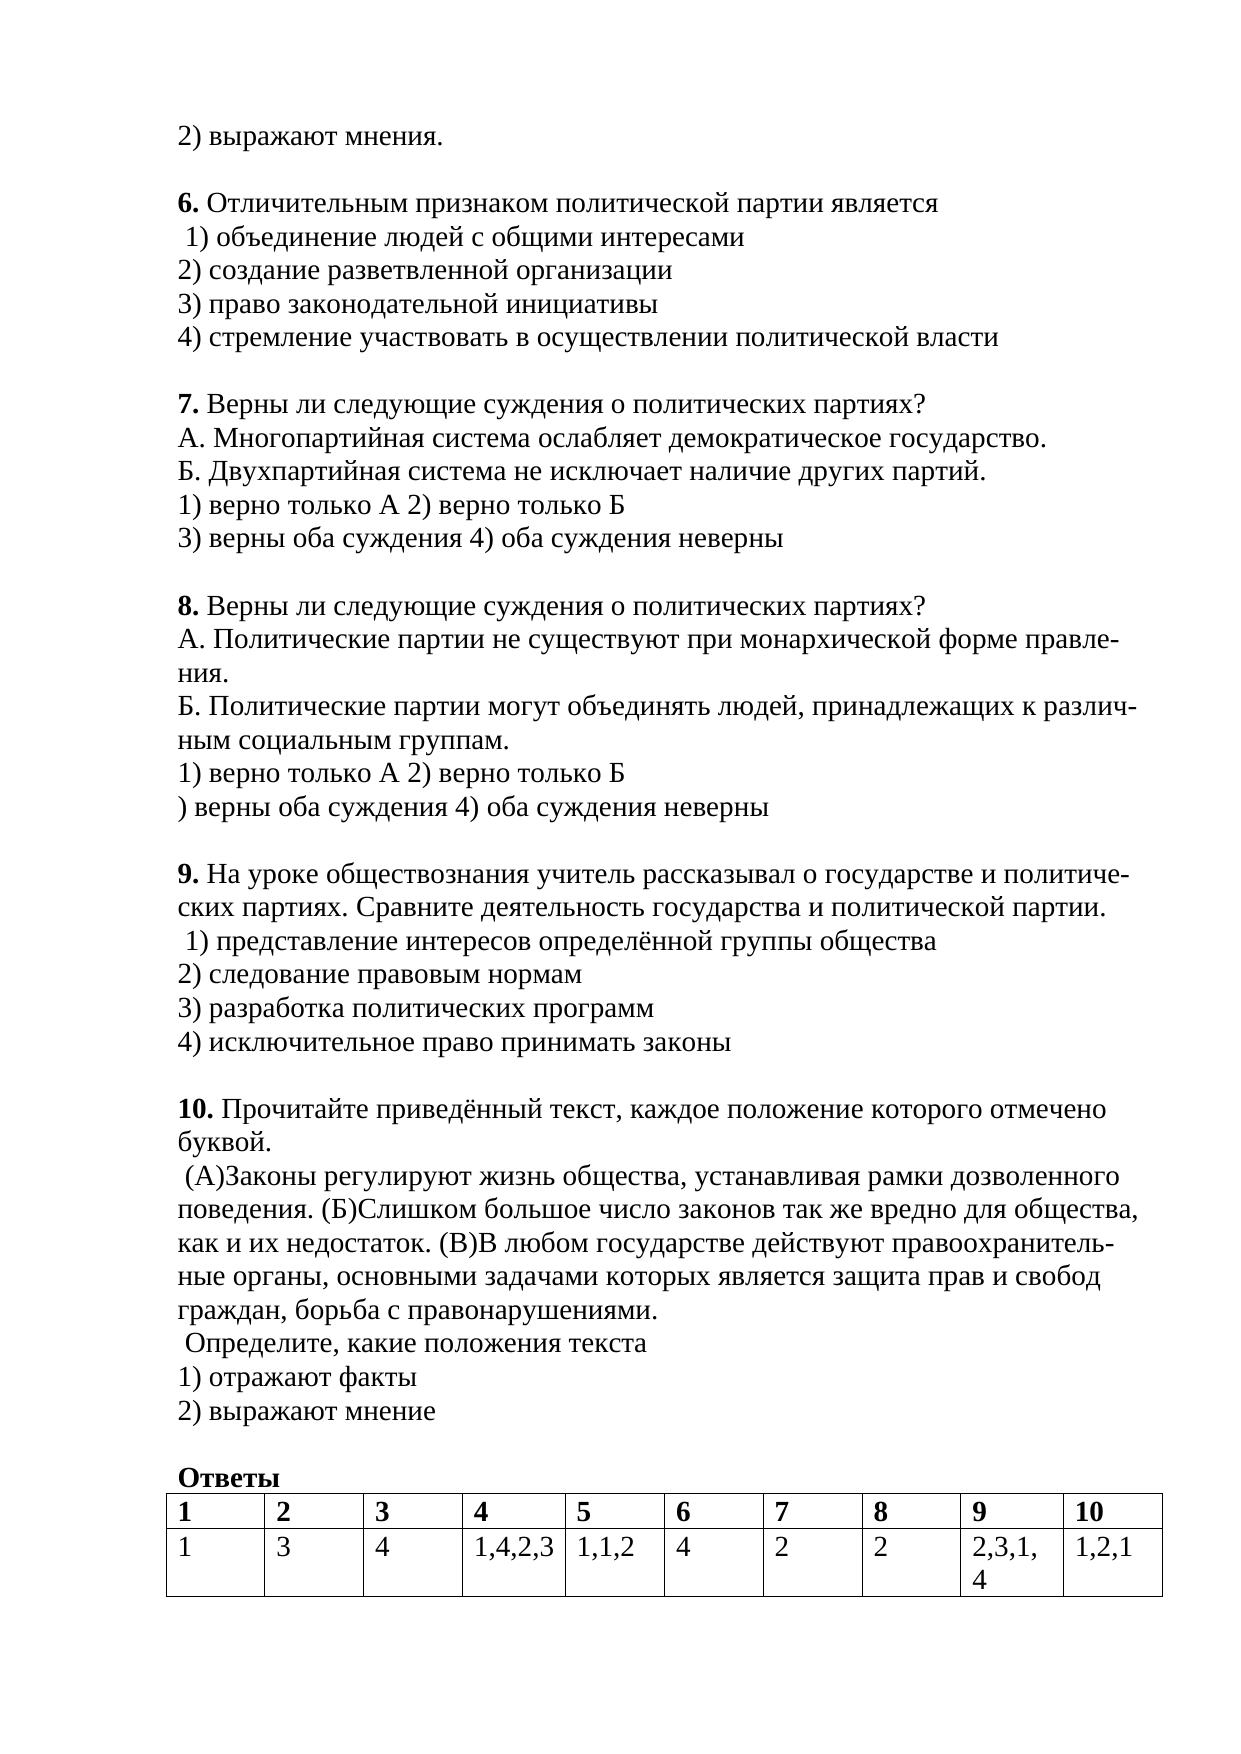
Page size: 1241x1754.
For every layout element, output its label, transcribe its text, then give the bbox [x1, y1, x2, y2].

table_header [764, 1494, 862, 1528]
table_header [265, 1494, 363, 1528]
text 2) выражают мнение [177, 1393, 1152, 1426]
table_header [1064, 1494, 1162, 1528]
text 8. Верны ли следующие суждения о политических партиях? [177, 588, 1152, 621]
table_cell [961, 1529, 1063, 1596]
text 3) разработка политических программ [177, 990, 1152, 1024]
text 7. Верны ли следующие суждения о политических партиях? [177, 386, 1152, 420]
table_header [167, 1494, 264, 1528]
text Б. Двухпартийная система не исключает наличие других партий. [177, 453, 1152, 487]
text 1) отражают факты [177, 1359, 1152, 1393]
text 6. Отличительным признаком политической партии является [177, 185, 1152, 219]
text 2) выражают мнения. [177, 118, 1152, 152]
text А. Многопартийная система ослабляет демократическое государство. [177, 420, 1152, 453]
text Б. Политические партии могут объединять людей, принадлежащих к различным социальным группам. [177, 688, 1152, 755]
text 1) верно только А 2) верно только Б [177, 755, 1152, 789]
text (А)Законы регулируют жизнь общества, устанавливая рамки дозволенного поведения. (Б)Слишком большое число законов так же вредно для общества, как и их недостаток. (В)В любом государстве действуют правоохранительные органы, основными задачами которых является защита прав и свобод граждан, борьба с правонарушениями. [177, 1158, 1152, 1326]
text 1) верно только А 2) верно только Б [177, 487, 1152, 521]
text Определите, какие положения текста [177, 1326, 1152, 1359]
text 1) представление интересов определённой группы общества [177, 923, 1152, 957]
text 2) создание разветвленной организации [177, 252, 1152, 286]
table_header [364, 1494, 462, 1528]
text 3) верны оба суждения 4) оба суждения неверны [177, 521, 1152, 554]
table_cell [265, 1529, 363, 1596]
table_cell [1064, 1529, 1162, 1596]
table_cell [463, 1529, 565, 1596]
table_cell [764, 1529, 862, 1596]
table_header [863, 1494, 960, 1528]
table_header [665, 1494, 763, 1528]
text 3) право законодательной инициативы [177, 286, 1152, 319]
text Ответы [177, 1460, 1152, 1493]
text ) верны оба суждения 4) оба суждения неверны [177, 789, 1152, 822]
text 4) стремление участвовать в осуществлении политической власти [177, 319, 1152, 353]
text 1) объединение людей с общими интересами [177, 219, 1152, 252]
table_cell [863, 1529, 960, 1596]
text 9. На уроке обществознания учитель рассказывал о государстве и политических партиях. Сравните деятельность государства и политической партии. [177, 856, 1152, 923]
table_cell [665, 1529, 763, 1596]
text 4) исключительное право принимать законы [177, 1024, 1152, 1057]
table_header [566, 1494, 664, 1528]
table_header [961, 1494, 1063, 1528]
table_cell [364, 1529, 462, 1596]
text А. Политические партии не существуют при монархической форме правления. [177, 621, 1152, 688]
text 2) следование правовым нормам [177, 957, 1152, 990]
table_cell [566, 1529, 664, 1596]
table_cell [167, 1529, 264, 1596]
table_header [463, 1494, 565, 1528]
text 10. Прочитайте приведённый текст, каждое положение которого отмечено буквой. [272, 1091, 1152, 1158]
